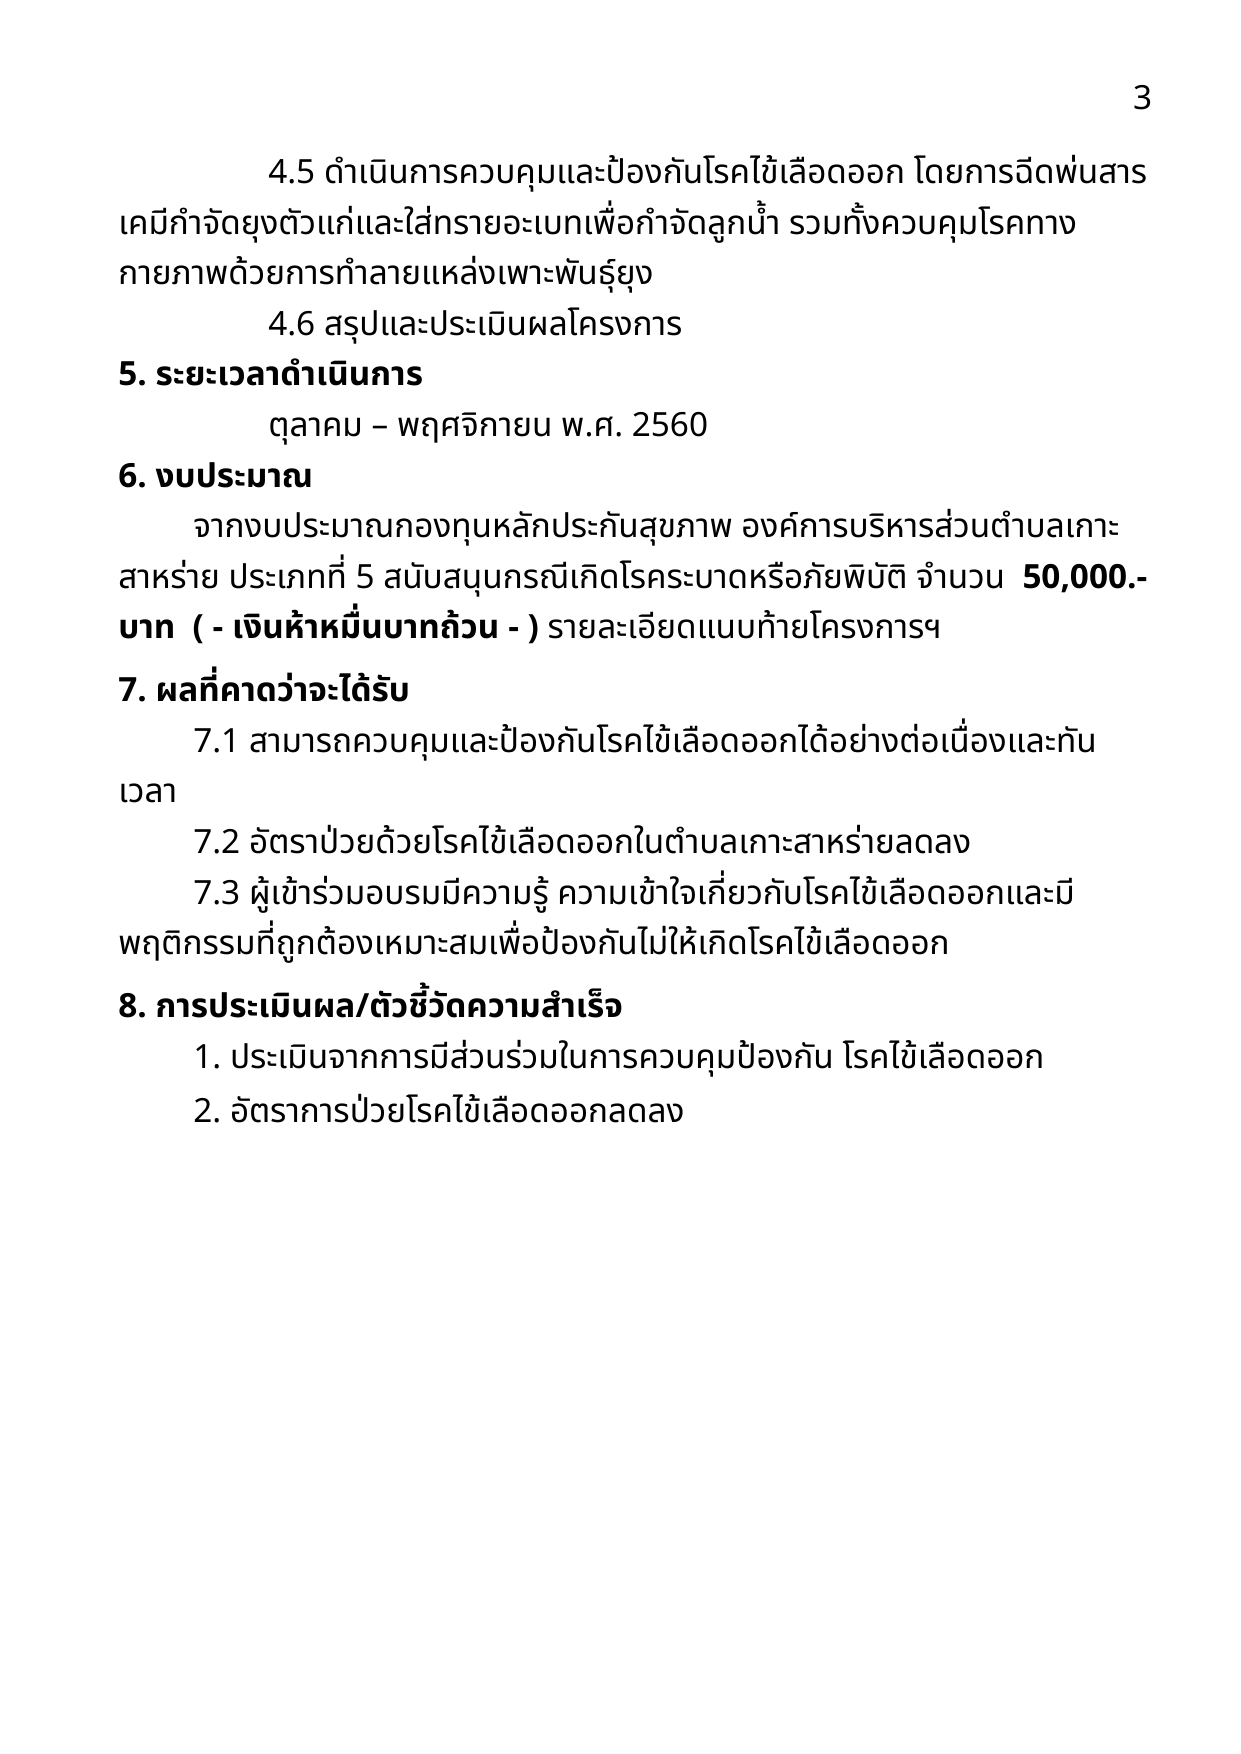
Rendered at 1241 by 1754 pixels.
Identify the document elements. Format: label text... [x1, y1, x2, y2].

text ตุลาคม – พฤศจิกายน พ.ศ. 2560 [118, 401, 1179, 451]
text 7. ผลที่คาดว่าจะได้รับ [118, 666, 1152, 717]
text 8. การประเมินผล/ตัวชี้วัดความสำเร็จ [118, 982, 1152, 1033]
text 4.6 สรุปและประเมินผลโครงการ [118, 299, 1152, 350]
text 1. ประเมินจากการมีส่วนร่วมในการควบคุมป้องกัน โรคไข้เลือดออก [118, 1033, 1152, 1083]
text 7.2 อัตราป่วยด้วยโรคไข้เลือดออกในตำบลเกาะสาหร่ายลดลง [118, 818, 1152, 868]
list จากงบประมาณกองทุนหลักประกันสุขภาพ องค์การบริหารส่วนตำบลเกาะสาหร่าย ประเภทที่ 5 สนับสนุนกรณีเกิดโรคระบาดหรือภัยพิบัติ จำนวน 50,000.- บาท ( - เงินห้าหมื่นบาทถ้วน - ) รายละเอียดแนบท้ายโครงการฯ [118, 502, 1152, 654]
text 7.3 ผู้เข้าร่วมอบรมมีความรู้ ความเข้าใจเกี่ยวกับโรคไข้เลือดออกและมีพฤติกรรมที่ถูกต้องเหมาะสมเพื่อป้องกันไม่ให้เกิดโรคไข้เลือดออก [118, 868, 1152, 969]
text 5. ระยะเวลาดำเนินการ [118, 350, 1152, 401]
text 7.1 สามารถควบคุมและป้องกันโรคไข้เลือดออกได้อย่างต่อเนื่องและทันเวลา [118, 717, 1152, 818]
text 2. อัตราการป่วยโรคไข้เลือดออกลดลง [118, 1087, 1152, 1137]
text 6. งบประมาณ [118, 451, 1152, 502]
text 4.5 ดำเนินการควบคุมและป้องกันโรคไข้เลือดออก โดยการฉีดพ่นสารเคมีกำจัดยุงตัวแก่และใส่ทรายอะเบทเพื่อกำจัดลูกน้ำ รวมทั้งควบคุมโรคทางกายภาพด้วยการทำลายแหล่งเพาะพันธุ์ยุง [118, 148, 1152, 299]
